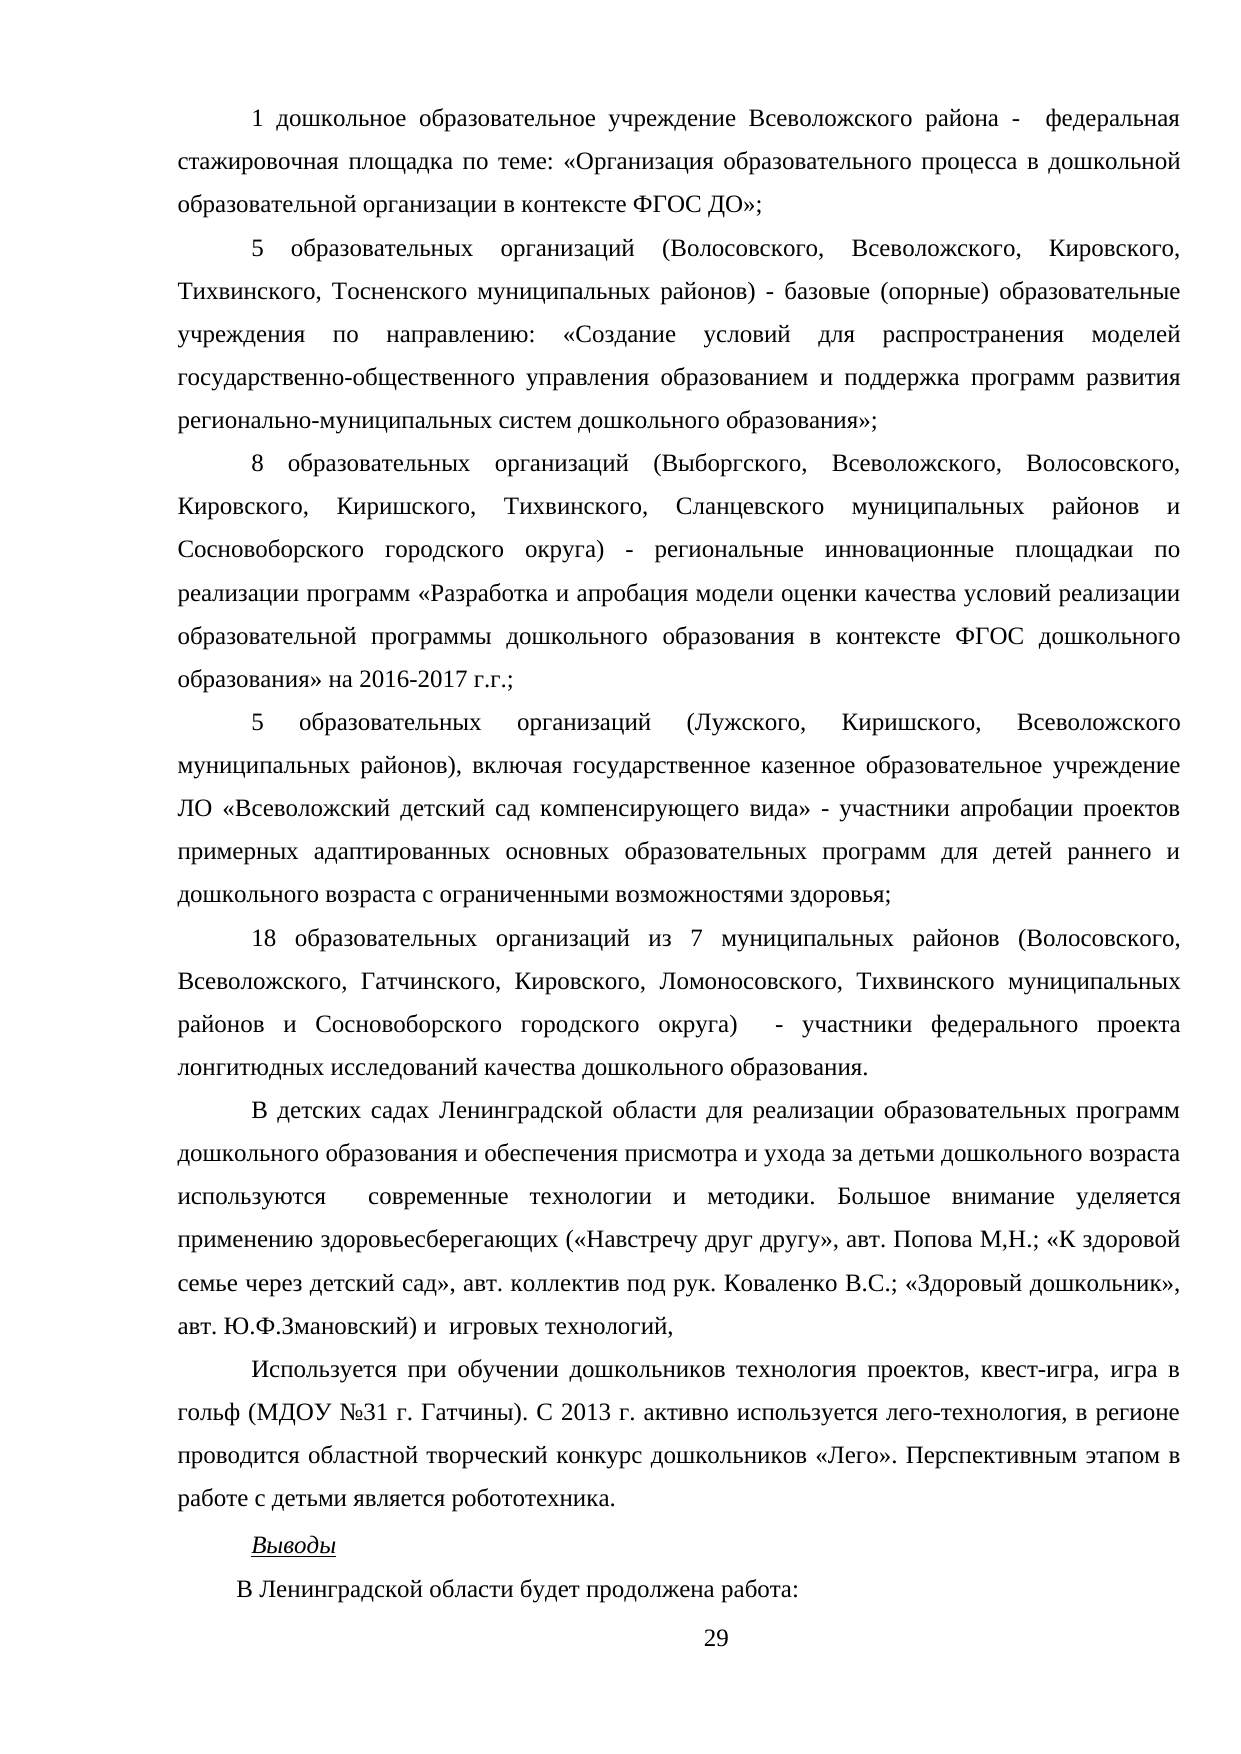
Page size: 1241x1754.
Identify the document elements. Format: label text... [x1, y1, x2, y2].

text 8 образовательных организаций (Выборгского, Всеволожского, Волосовского, Кировского, Киришского, Тихвинского, Сланцевского муниципальных районов и Сосновоборского городского округа) - региональные инновационные площадкаи по реализации программ «Разработка и апробация модели оценки качества условий реализации образовательной программы дошкольного образования в контексте ФГОС дошкольного образования» на 2016-2017 г.г.; [177, 448, 1181, 693]
text В детских садах Ленинградской области для реализации образовательных программ дошкольного образования и обеспечения присмотра и ухода за детьми дошкольного возраста используются современные технологии и методики. Большое внимание уделяется применению здоровьесберегающих («Навстречу друг другу», авт. Попова М,Н.; «К здоровой семье через детский сад», авт. коллектив под рук. Коваленко В.С.; «Здоровый дошкольник», авт. Ю.Ф.Змановский) и игровых технологий, [177, 1095, 1181, 1339]
text 1 дошкольное образовательное учреждение Всеволожского района - федеральная стажировочная площадка по теме: «Организация образовательного процесса в дошкольной образовательной организации в контексте ФГОС ДО»; [177, 103, 1181, 218]
text В Ленинградской области будет продолжена работа: [177, 1574, 1181, 1602]
text Используется при обучении дошкольников технология проектов, квест-игра, игра в гольф (МДОУ №31 г. Гатчины). С 2013 г. активно используется лего-технология, в регионе проводится областной творческий конкурс дошкольников «Лего». Перспективным этапом в работе с детьми является робототехника. [177, 1354, 1181, 1512]
text 5 образовательных организаций (Лужского, Киришского, Всеволожского муниципальных районов), включая государственное казенное образовательное учреждение ЛО «Всеволожский детский сад компенсирующего вида» - участники апробации проектов примерных адаптированных основных образовательных программ для детей раннего и дошкольного возраста с ограниченными возможностями здоровья; [177, 707, 1181, 908]
text 5 образовательных организаций (Волосовского, Всеволожского, Кировского, Тихвинского, Тосненского муниципальных районов) - базовые (опорные) образовательные учреждения по направлению: «Создание условий для распространения моделей государственно-общественного управления образованием и поддержка программ развития регионально-муниципальных систем дошкольного образования»; [177, 233, 1181, 434]
text 18 образовательных организаций из 7 муниципальных районов (Волосовского, Всеволожского, Гатчинского, Кировского, Ломоносовского, Тихвинского муниципальных районов и Сосновоборского городского округа) - участники федерального проекта лонгитюдных исследований качества дошкольного образования. [177, 923, 1181, 1081]
